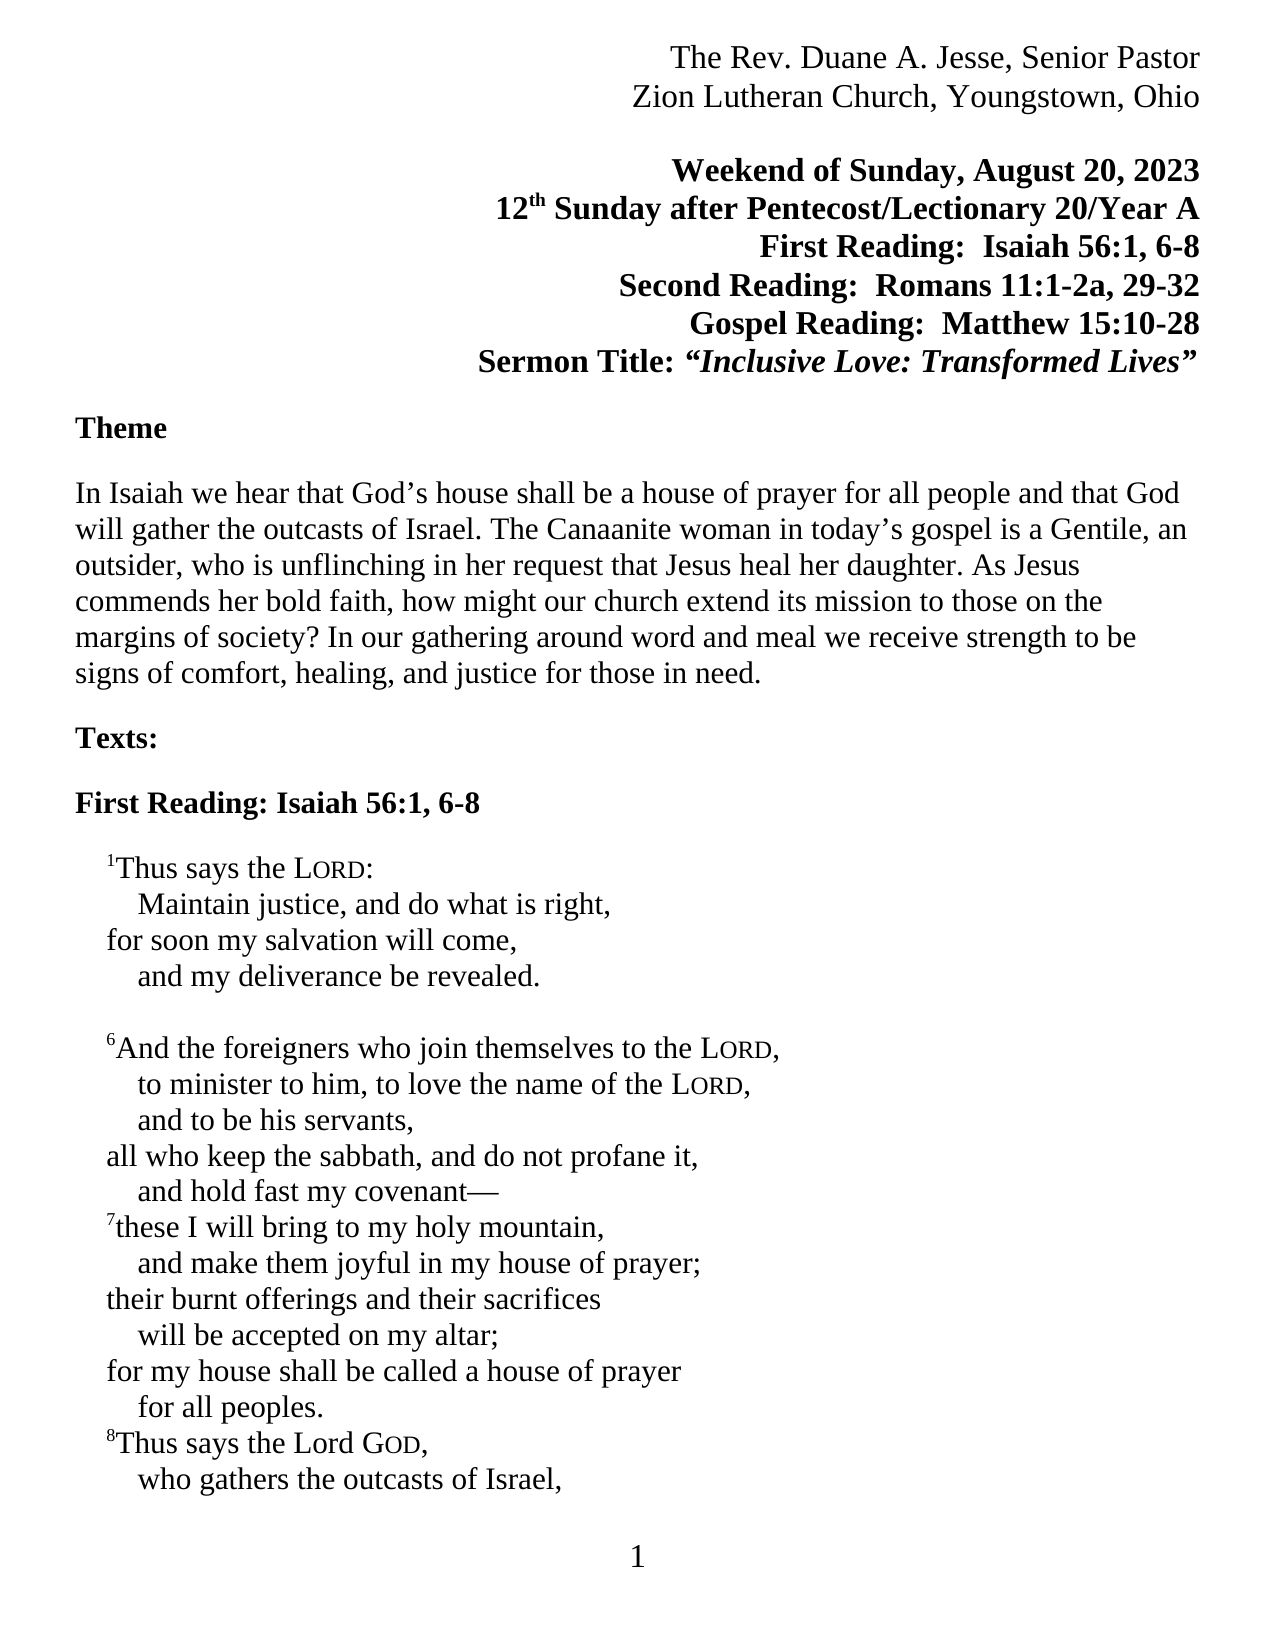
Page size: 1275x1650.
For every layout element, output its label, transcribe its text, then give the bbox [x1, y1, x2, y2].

text Texts: [75, 719, 1200, 755]
text Theme [75, 409, 1200, 445]
text 12th Sunday after Pentecost/Lectionary 20/Year A [75, 188, 1200, 227]
text Gospel Reading: Matthew 15:10-28 [75, 303, 1200, 342]
text Sermon Title: “Inclusive Love: Transformed Lives” [75, 342, 1200, 380]
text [75, 849, 1200, 1496]
text In Isaiah we hear that God’s house shall be a house of prayer for all people and that God will gather the outcasts of Israel. The Canaanite woman in today’s gospel is a Gentile, an outsider, who is unflinching in her request that Jesus heal her daughter. As Jesus commends her bold faith, how might our church extend its mission to those on the margins of society? In our gathering around word and meal we receive strength to be signs of comfort, healing, and justice for those in need. [75, 474, 1200, 690]
text Weekend of Sunday, August 20, 2023 [75, 150, 1200, 188]
text First Reading: Isaiah 56:1, 6-8 [75, 784, 1200, 820]
text First Reading: Isaiah 56:1, 6-8 [75, 227, 1200, 265]
text Second Reading: Romans 11:1-2a, 29-32 [75, 265, 1200, 303]
